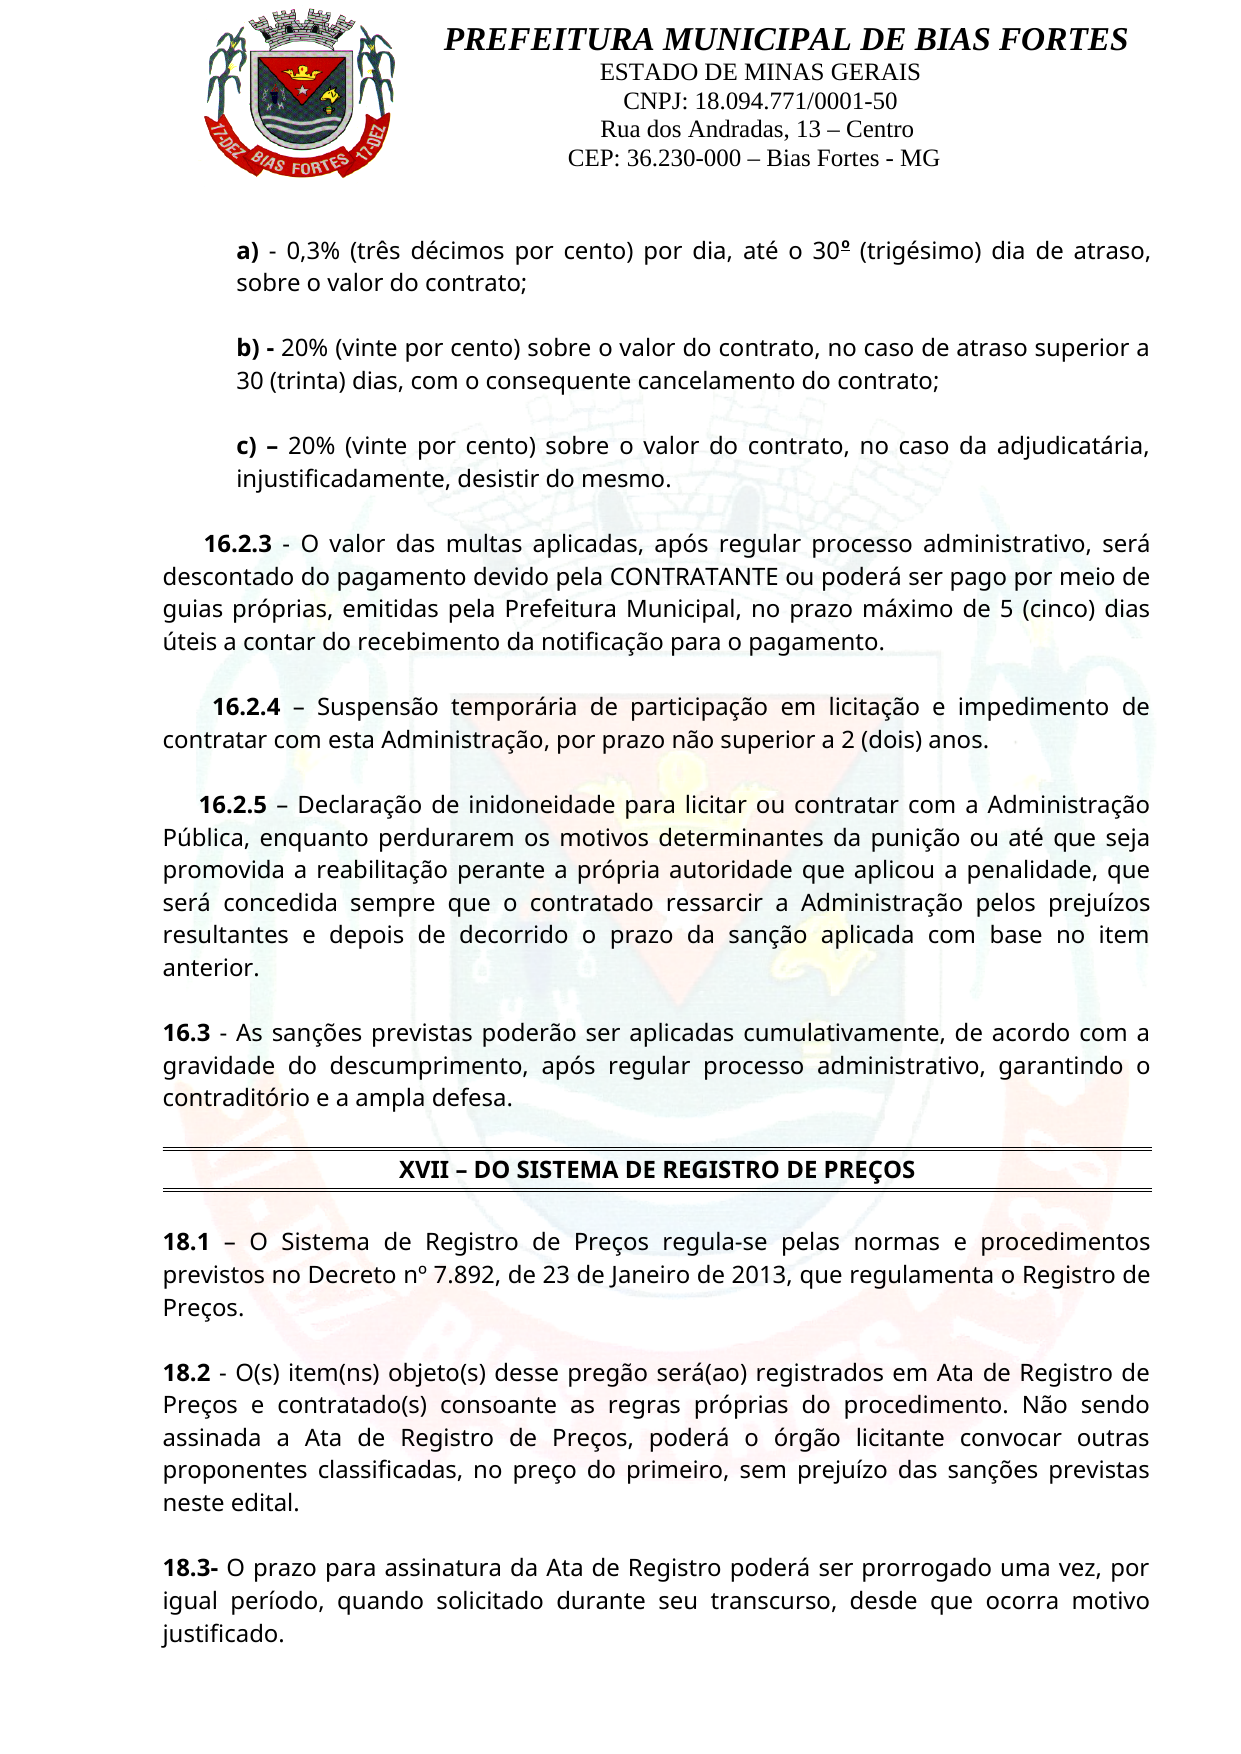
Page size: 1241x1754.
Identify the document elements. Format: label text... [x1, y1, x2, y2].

text 18.1 – O Sistema de Registro de Preços regula-se pelas normas e procedimentos previstos no Decreto nº 7.892, de 23 de Janeiro de 2013, que regulamenta o Registro de Preços. [162, 1225, 1152, 1323]
text 18.3- O prazo para assinatura da Ata de Registro poderá ser prorrogado uma vez, por igual período, quando solicitado durante seu transcurso, desde que ocorra motivo justificado. [162, 1551, 1152, 1649]
list c) – 20% (vinte por cento) sobre o valor do contrato, no caso da adjudicatária, injustificadamente, desistir do mesmo. [236, 429, 1152, 494]
text 16.2.3 - O valor das multas aplicadas, após regular processo administrativo, será descontado do pagamento devido pela CONTRATANTE ou poderá ser pago por meio de guias próprias, emitidas pela Prefeitura Municipal, no prazo máximo de 5 (cinco) dias úteis a contar do recebimento da notificação para o pagamento. [162, 527, 1152, 657]
picture [187, 0, 413, 189]
text 16.3 - As sanções previstas poderão ser aplicadas cumulativamente, de acordo com a gravidade do descumprimento, após regular processo administrativo, garantindo o contraditório e a ampla defesa. [162, 1016, 1152, 1114]
list b) - 20% (vinte por cento) sobre o valor do contrato, no caso de atraso superior a 30 (trinta) dias, com o consequente cancelamento do contrato; [236, 331, 1152, 396]
list a) - 0,3% (três décimos por cento) por dia, até o 30o (trigésimo) dia de atraso, sobre o valor do contrato; [236, 233, 1152, 299]
text 16.2.5 – Declaração de inidoneidade para licitar ou contratar com a Administração Pública, enquanto perdurarem os motivos determinantes da punição ou até que seja promovida a reabilitação perante a própria autoridade que aplicou a penalidade, que será concedida sempre que o contratado ressarcir a Administração pelos prejuízos resultantes e depois de decorrido o prazo da sanção aplicada com base no item anterior. [162, 788, 1152, 983]
text 16.2.4 – Suspensão temporária de participação em licitação e impedimento de contratar com esta Administração, por prazo não superior a 2 (dois) anos. [162, 690, 1152, 755]
text 18.2 - O(s) item(ns) objeto(s) desse pregão será(ao) registrados em Ata de Registro de Preços e contratado(s) consoante as regras próprias do procedimento. Não sendo assinada a Ata de Registro de Preços, poderá o órgão licitante convocar outras proponentes classificadas, no preço do primeiro, sem prejuízo das sanções previstas neste edital. [162, 1356, 1152, 1518]
text XVII – DO SISTEMA DE REGISTRO DE PREÇOS [162, 1151, 1152, 1192]
